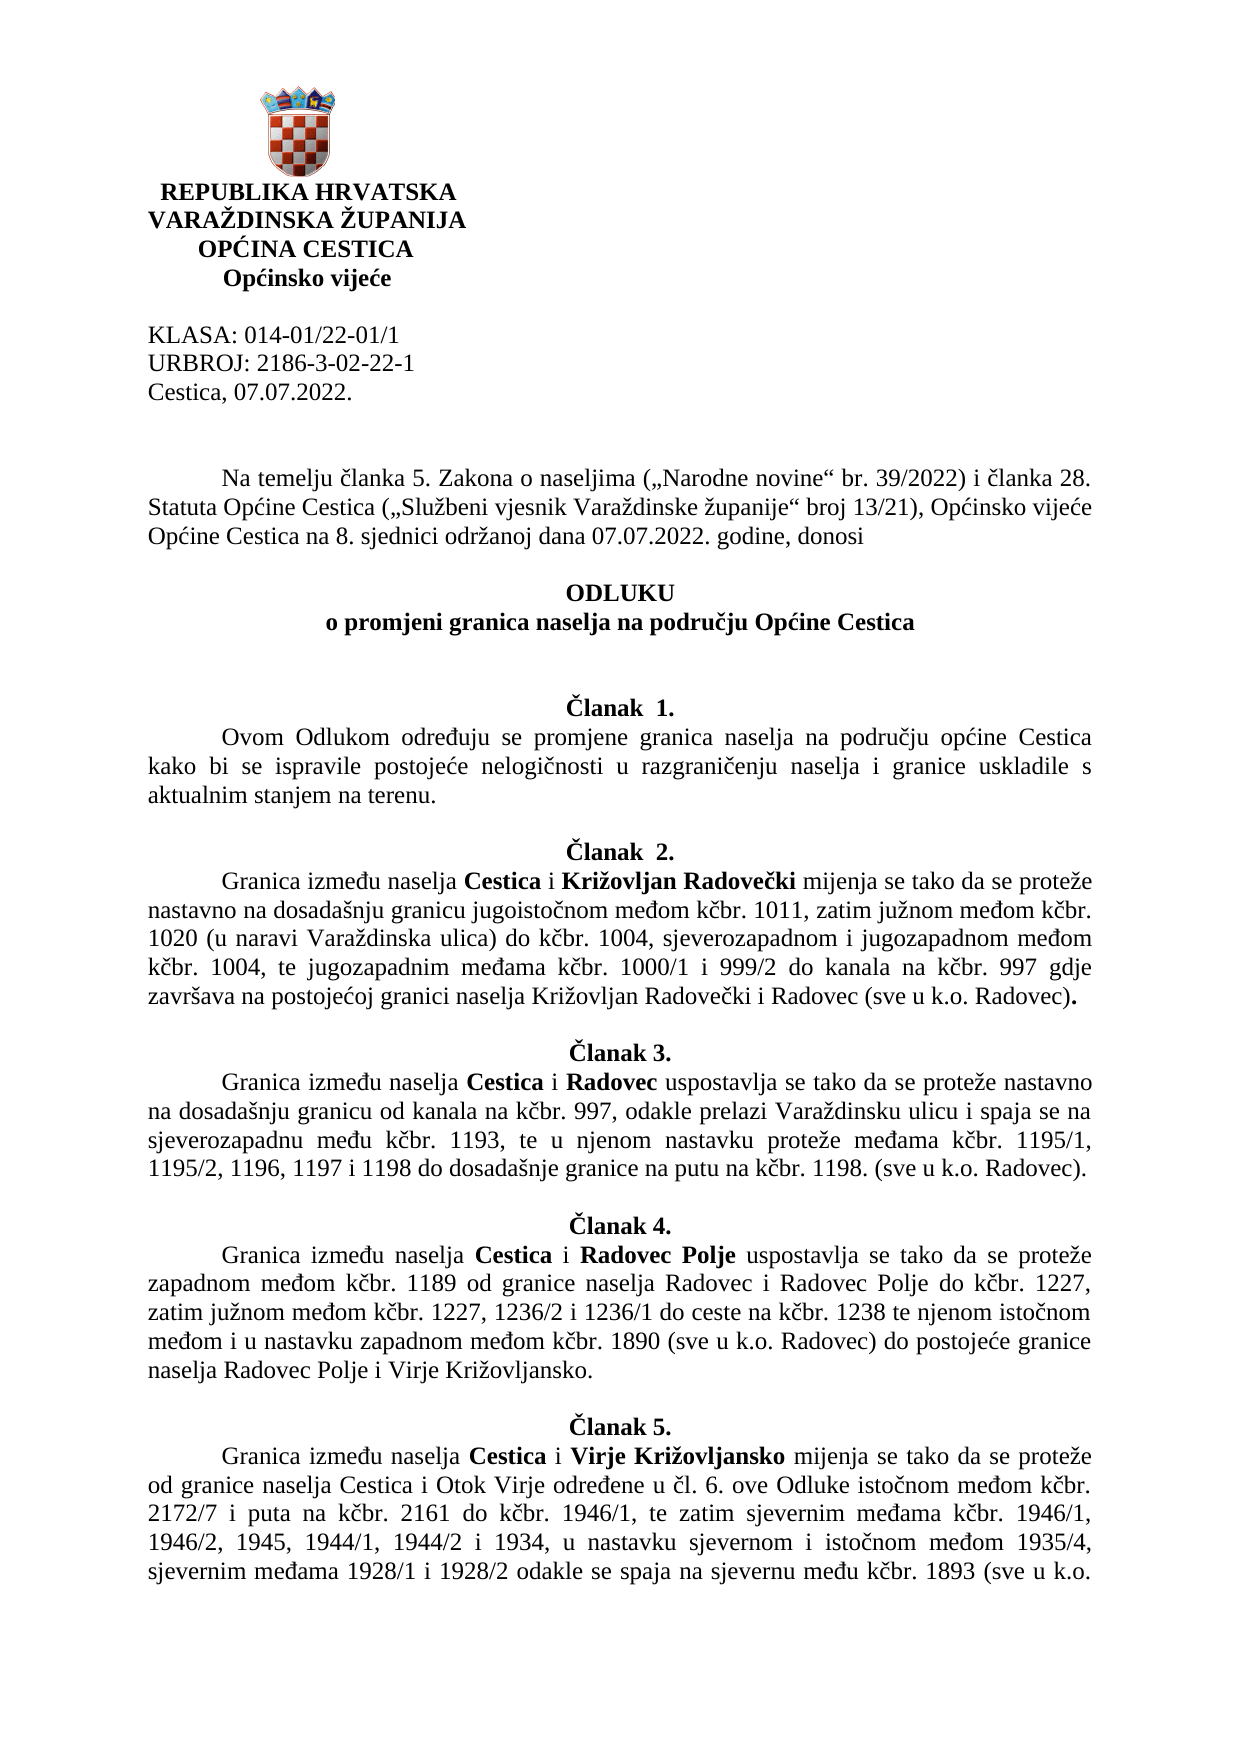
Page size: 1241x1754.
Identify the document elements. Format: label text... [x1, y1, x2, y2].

text Članak 2. [148, 837, 1093, 866]
text Granica između naselja Cestica i Radovec uspostavlja se tako da se proteže nastavno na dosadašnju granicu od kanala na kčbr. 997, odakle prelazi Varaždinsku ulicu i spaja se na sjeverozapadnu među kčbr. 1193, te u njenom nastavku proteže međama kčbr. 1195/1, 1195/2, 1196, 1197 i 1198 do dosadašnje granice na putu na kčbr. 1198. (sve u k.o. Radovec). [148, 1067, 1093, 1182]
text ODLUKU [148, 578, 1093, 607]
picture [260, 86, 335, 177]
text Članak 3. [148, 1038, 1093, 1067]
text KLASA: 014-01/22-01/1 [148, 320, 1093, 348]
text Granica između naselja Cestica i Križovljan Radovečki mijenja se tako da se proteže nastavno na dosadašnju granicu jugoistočnom međom kčbr. 1011, zatim južnom međom kčbr. 1020 (u naravi Varaždinska ulica) do kčbr. 1004, sjeverozapadnom i jugozapadnom međom kčbr. 1004, te jugozapadnim međama kčbr. 1000/1 i 999/2 do kanala na kčbr. 997 gdje završava na postojećoj granici naselja Križovljan Radovečki i Radovec (sve u k.o. Radovec). [148, 866, 1093, 1010]
text Članak 5. [148, 1412, 1093, 1441]
text Granica između naselja Cestica i Radovec Polje uspostavlja se tako da se proteže zapadnom međom kčbr. 1189 od granice naselja Radovec i Radovec Polje do kčbr. 1227, zatim južnom međom kčbr. 1227, 1236/2 i 1236/1 do ceste na kčbr. 1238 te njenom istočnom međom i u nastavku zapadnom međom kčbr. 1890 (sve u k.o. Radovec) do postojeće granice naselja Radovec Polje i Virje Križovljansko. [148, 1240, 1093, 1383]
text Na temelju članka 5. Zakona o naseljima („Narodne novine“ br. 39/2022) i članka 28. Statuta Općine Cestica („Službeni vjesnik Varaždinske županije“ broj 13/21), Općinsko vijeće Općine Cestica na 8. sjednici održanoj dana 07.07.2022. godine, donosi [148, 463, 1093, 550]
text Članak 1. [148, 693, 1093, 722]
text o promjeni granica naselja na području Općine Cestica [148, 607, 1093, 636]
text REPUBLIKA HRVATSKA [148, 148, 1093, 205]
text Članak 4. [148, 1211, 1093, 1240]
text VARAŽDINSKA ŽUPANIJA [148, 205, 1093, 234]
text Ovom Odlukom određuju se promjene granica naselja na području općine Cestica kako bi se ispravile postojeće nelogičnosti u razgraničenju naselja i granice uskladile s aktualnim stanjem na terenu. [148, 722, 1093, 808]
text OPĆINA CESTICA [148, 234, 1093, 263]
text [148, 1441, 1093, 1585]
text Cestica, 07.07.2022. [148, 377, 1093, 406]
text URBROJ: 2186-3-02-22-1 [148, 348, 1093, 377]
text Općinsko vijeće [148, 263, 1093, 292]
